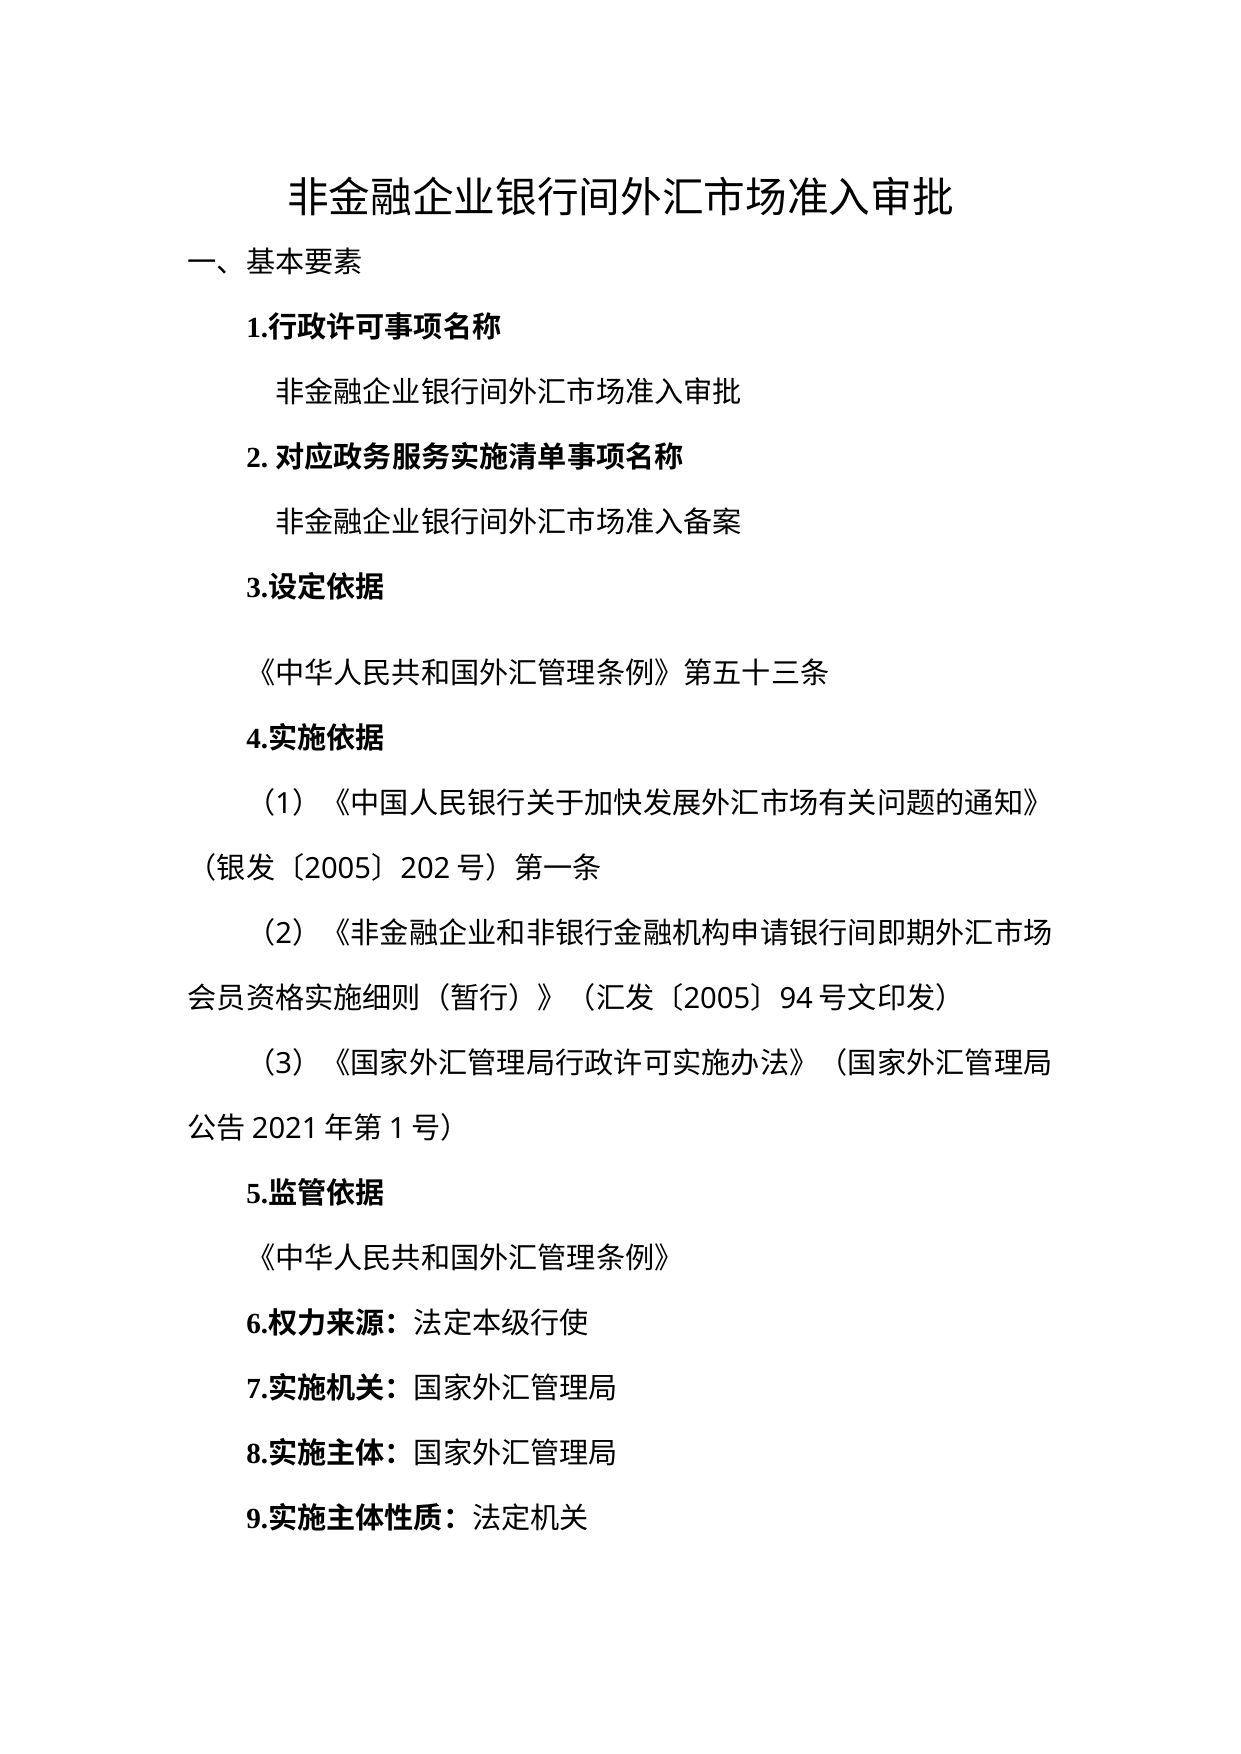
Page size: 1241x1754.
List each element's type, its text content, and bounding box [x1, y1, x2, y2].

text 非金融企业银行间外汇市场准入审批 [231, 357, 1053, 422]
text 4.实施依据 [187, 703, 1053, 768]
text 8.实施主体：国家外汇管理局 [187, 1418, 1053, 1483]
text 6.权力来源：法定本级行使 [187, 1288, 1053, 1353]
text 《中华人民共和国外汇管理条例》第五十三条 [187, 638, 1053, 703]
text 2. 对应政务服务实施清单事项名称 [187, 422, 1053, 487]
text 《中华人民共和国外汇管理条例》 [187, 1223, 1053, 1288]
text 非金融企业银行间外汇市场准入审批 [187, 162, 1053, 227]
text 5.监管依据 [187, 1158, 1053, 1223]
text 非金融企业银行间外汇市场准入备案 [231, 487, 1053, 552]
text （3）《国家外汇管理局行政许可实施办法》（国家外汇管理局公告2021年第1号） [187, 1028, 1053, 1158]
text （1）《中国人民银行关于加快发展外汇市场有关问题的通知》（银发〔2005〕202号）第一条 [187, 768, 1053, 898]
text 一、基本要素 [187, 227, 1053, 292]
text （2）《非金融企业和非银行金融机构申请银行间即期外汇市场会员资格实施细则（暂行）》（汇发〔2005〕94号文印发） [187, 898, 1053, 1028]
text 3.设定依据 [187, 552, 1053, 617]
text 1.行政许可事项名称 [187, 292, 1053, 357]
text 7.实施机关：国家外汇管理局 [187, 1353, 1053, 1418]
text 9.实施主体性质：法定机关 [187, 1483, 1053, 1548]
